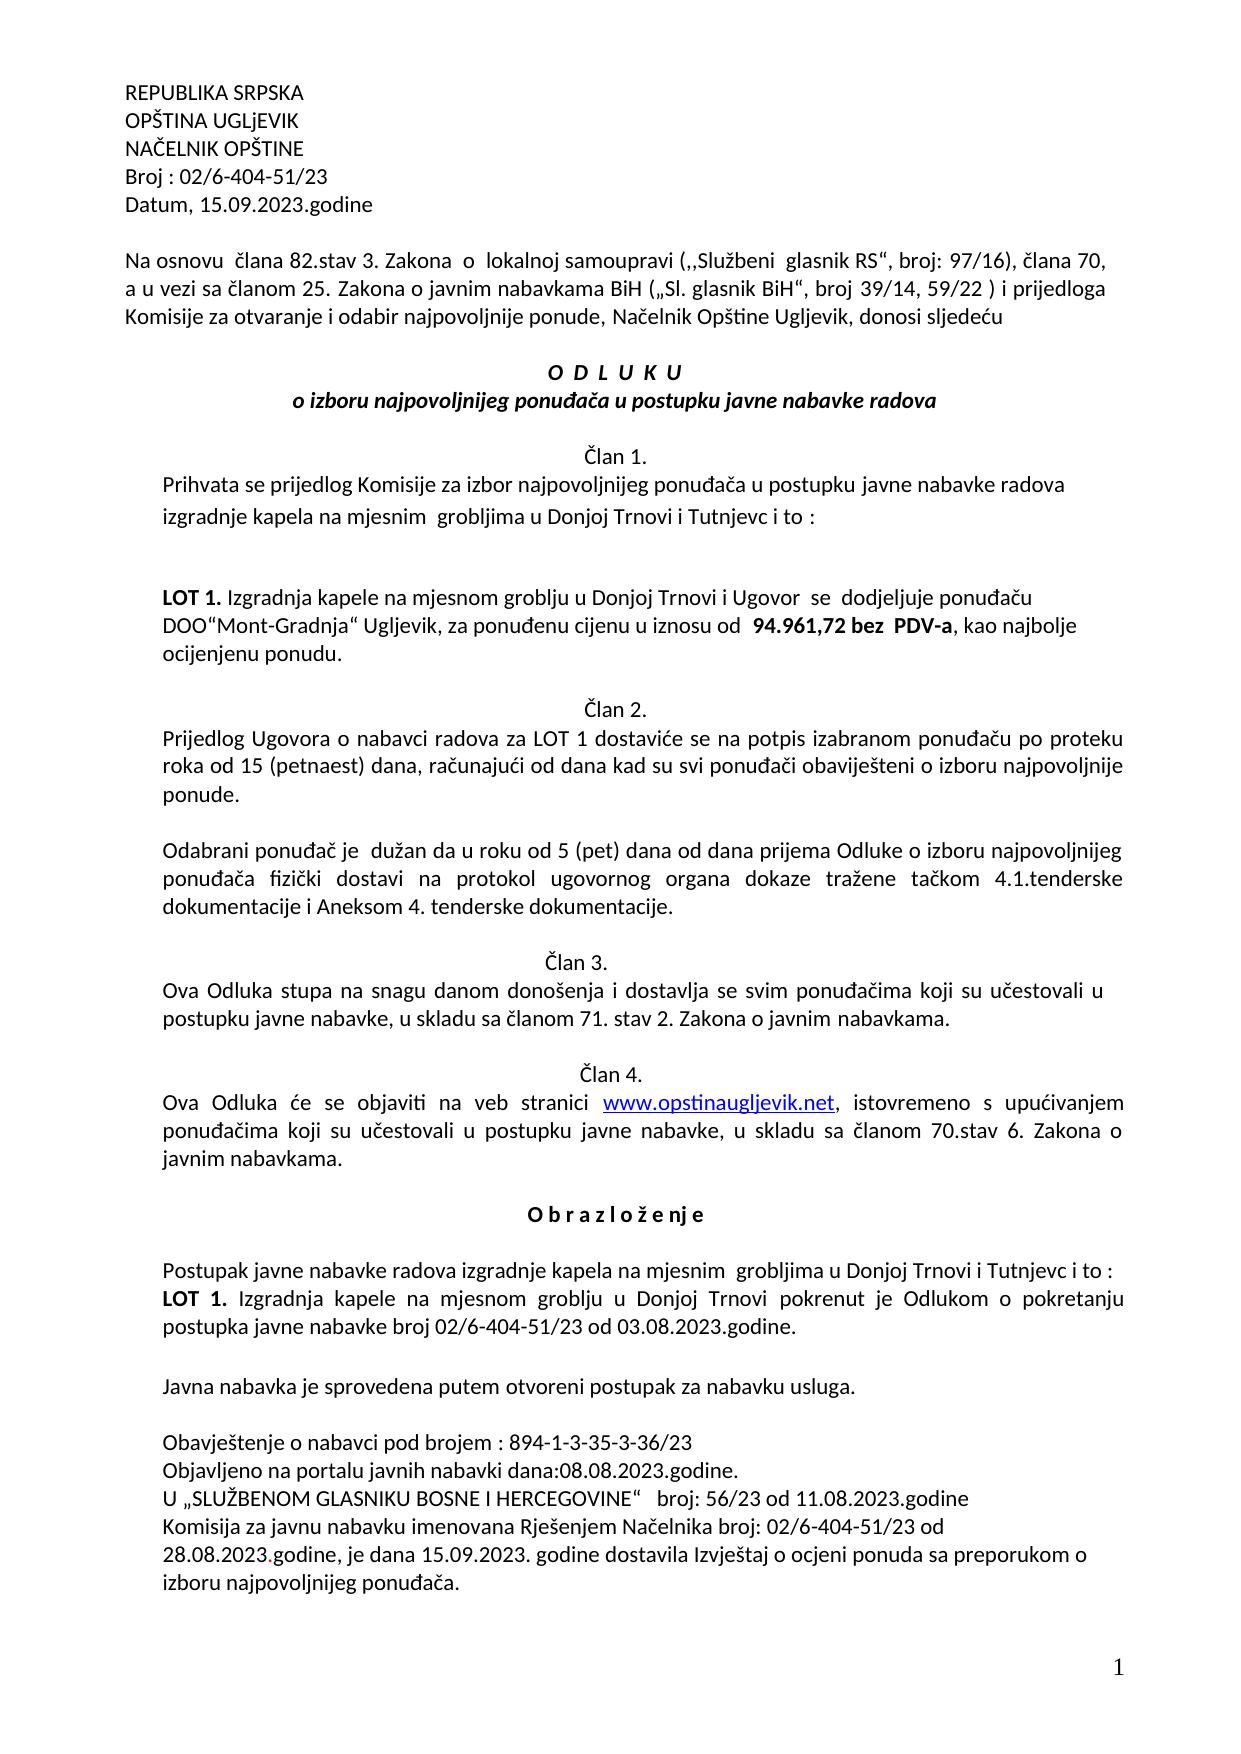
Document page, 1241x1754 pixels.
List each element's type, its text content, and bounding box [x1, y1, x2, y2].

text Član 3. [200, 948, 1125, 976]
text REPUBLIKA SRPSKA [125, 78, 1106, 106]
text LOT 1. Izgradnja kapele na mjesnom groblju u Donjoj Trnovi pokrenut je Odlukom o pokretanju postupka javne nabavke broj 02/6-404-51/23 od 03.08.2023.godine. [162, 1284, 1125, 1340]
text Broj : 02/6-404-51/23 [125, 162, 1106, 190]
text Datum, 15.09.2023.godine [125, 190, 1106, 218]
text Ova Odluka stupa na snagu danom donošenja i dostavlja se svim ponuđačima koji su učestovali u postupku javne nabavke, u skladu sa članom 71. stav 2. Zakona o javnim nabavkama. [162, 976, 1106, 1032]
text Ova Odluka će se objaviti na veb stranici www.opstinaugljevik.net, istovremeno s upućivanjem ponuđačima koji su učestovali u postupku javne nabavke, u skladu sa članom 70.stav 6. Zakona o javnim nabavkama. [162, 1088, 1125, 1172]
text Postupak javne nabavke radova izgradnje kapela na mjesnim grobljima u Donjoj Trnovi i Tutnjevc i to : [162, 1256, 1125, 1284]
text Na osnovu člana 82.stav 3. Zakona o lokalnoj samoupravi (,,Službeni glasnik RS“, broj: 97/16), člana 70, a u vezi sa članom 25. Zakona o javnim nabavkama BiH („Sl. glasnik BiH“, broj 39/14, 59/22 ) i prijedloga Komisije za otvaranje i odabir najpovoljnije ponude, Načelnik Opštine Ugljevik, donosi sljedeću [125, 246, 1106, 330]
text U „SLUŽBENOM GLASNIKU BOSNE I HERCEGOVINE“ broj: 56/23 od 11.08.2023.godine [162, 1484, 1125, 1512]
text O b r a z l o ž e nj e [125, 1200, 1106, 1228]
text Prijedlog Ugovora o nabavci radova za LOT 1 dostaviće se na potpis izabranom ponuđaču po proteku roka od 15 (petnaest) dana, računajući od dana kad su svi ponuđači obaviješteni o izboru najpovoljnije ponude. [162, 724, 1125, 808]
text Član 1. [125, 442, 1106, 470]
text Odabrani ponuđač je dužan da u roku od 5 (pet) dana od dana prijema Odluke o izboru najpovoljnijeg ponuđača fizički dostavi na protokol ugovornog organa dokaze tražene tačkom 4.1.tenderske dokumentacije i Aneksom 4. tenderske dokumentacije. [162, 836, 1125, 920]
list Prihvata se prijedlog Komisije za izbor najpovoljnijeg ponuđača u postupku javne nabavke radova izgradnje kapela na mjesnim grobljima u Donjoj Trnovi i Tutnjevc i to : [162, 470, 1125, 531]
text o izboru najpovoljnijeg ponuđača u postupku javne nabavke radova [125, 386, 1106, 414]
text O D L U K U [125, 358, 1106, 386]
text Javna nabavka je sprovedena putem otvoreni postupak za nabavku usluga. [162, 1372, 1125, 1400]
text Član 2. [125, 696, 1106, 724]
text Komisija za javnu nabavku imenovana Rješenjem Načelnika broj: 02/6-404-51/23 od 28.08.2023.godine, je dana 15.09.2023. godine dostavila Izvještaj o ocjeni ponuda sa preporukom o izboru najpovoljnijeg ponuđača. [162, 1512, 1125, 1596]
text OPŠTINA UGLjEVIK [125, 106, 1106, 134]
text LOT 1. Izgradnja kapele na mjesnom groblju u Donjoj Trnovi i Ugovor se dodjeljuje ponuđaču DOO“Mont-Gradnja“ Ugljevik, za ponuđenu cijenu u iznosu od 94.961,72 bez PDV-a, kao najbolje ocijenjenu ponudu. [162, 583, 1125, 668]
text Član 4. [87, 1060, 1125, 1088]
text NAČELNIK OPŠTINE [125, 134, 1106, 162]
text Obavještenje o nabavci pod brojem : 894-1-3-35-3-36/23 [162, 1428, 1125, 1456]
text Objavljeno na portalu javnih nabavki dana:08.08.2023.godine. [162, 1456, 1125, 1484]
